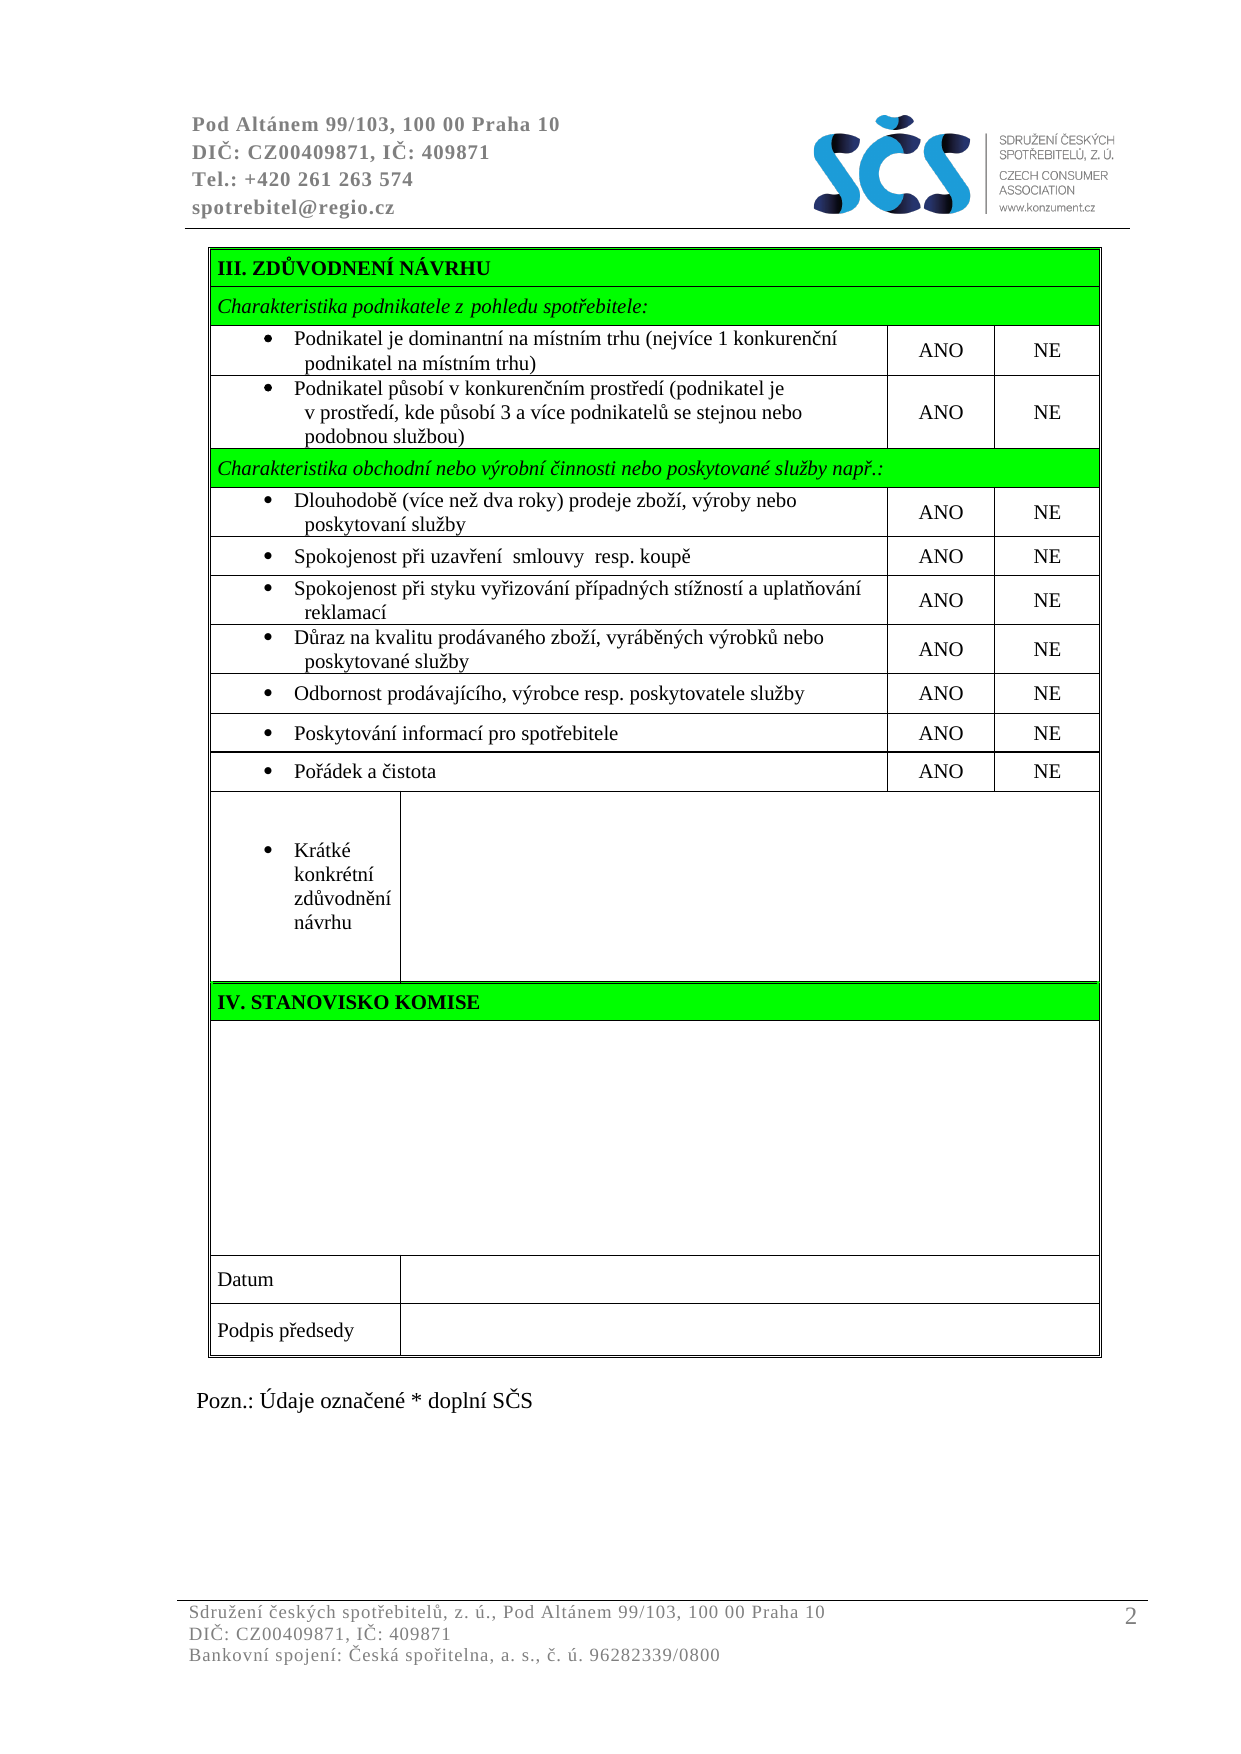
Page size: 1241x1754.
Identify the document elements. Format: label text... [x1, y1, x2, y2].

table_cell NE [995, 488, 1099, 536]
table_cell Datum [211, 1256, 400, 1303]
text Pozn.: Údaje označené * doplní SČS [177, 1387, 1122, 1413]
table_cell ANO [888, 376, 994, 448]
table_cell [211, 1021, 1099, 1254]
table_cell [401, 1304, 1099, 1355]
table_cell NE [995, 537, 1099, 575]
picture [806, 112, 1123, 216]
table_cell IV. STANOVISKO KOMISE [210, 981, 1100, 1020]
table_cell ANO [888, 714, 994, 751]
table_cell NE [995, 625, 1099, 673]
table_cell NE [995, 753, 1099, 791]
table_cell ANO [888, 576, 994, 624]
table_cell ANO [888, 674, 994, 712]
table_cell Podnikatel působí v konkurenčním prostředí (podnikatel je v prostředí, kde působí více podnikatelů se stejnou nebo podobnou službou) [211, 376, 887, 448]
table_cell ANO [888, 488, 994, 536]
table_cell [401, 792, 1099, 981]
table_cell Krátké konkrétní zdůvodnění návrhu [211, 792, 400, 981]
table_cell NE [995, 674, 1099, 712]
table_cell Charakteristika podnikatele z pohledu spotřebitele: [211, 287, 1099, 325]
table_cell NE [995, 714, 1099, 751]
table_cell NE [995, 376, 1099, 448]
table_cell Podpis předsedy [211, 1304, 400, 1355]
table_cell Odbornost prodávajícího, výrobce resp. poskytovatele služby [211, 674, 887, 712]
table_cell ANO [888, 625, 994, 673]
table_cell Spokojenost při styku vyřizování případných stížností a uplatňování reklamací [211, 576, 887, 624]
table_header III. ZDŮVODNENÍ NÁVRHU [211, 250, 1099, 286]
table_cell ANO [888, 326, 994, 374]
table_cell Důraz na kvalitu prodávaného zboží, vyráběných výrobků nebo poskytované služby [211, 625, 887, 673]
table_cell ANO [888, 537, 994, 575]
table_cell [401, 1256, 1099, 1303]
table_cell Charakteristika obchodní nebo výrobní činnosti nebo poskytované služby např.: [211, 449, 1099, 487]
table_cell Podnikatel je dominantní na místním trhu (nejvíce 1 konkurenční podnikatel na místním trhu) [211, 326, 887, 374]
table_cell Spokojenost při uzavření smlouvy resp. koupě [211, 537, 887, 575]
table_cell Poskytování informací pro spotřebitele [211, 714, 887, 751]
table_cell Pořádek a čistota [211, 753, 887, 791]
table_cell Dlouhodobě (více než dva roky) prodeje zboží, výroby nebo poskytovaní služby [211, 488, 887, 536]
table_cell NE [995, 576, 1099, 624]
table_cell ANO [888, 753, 994, 791]
table_cell NE [995, 326, 1099, 374]
